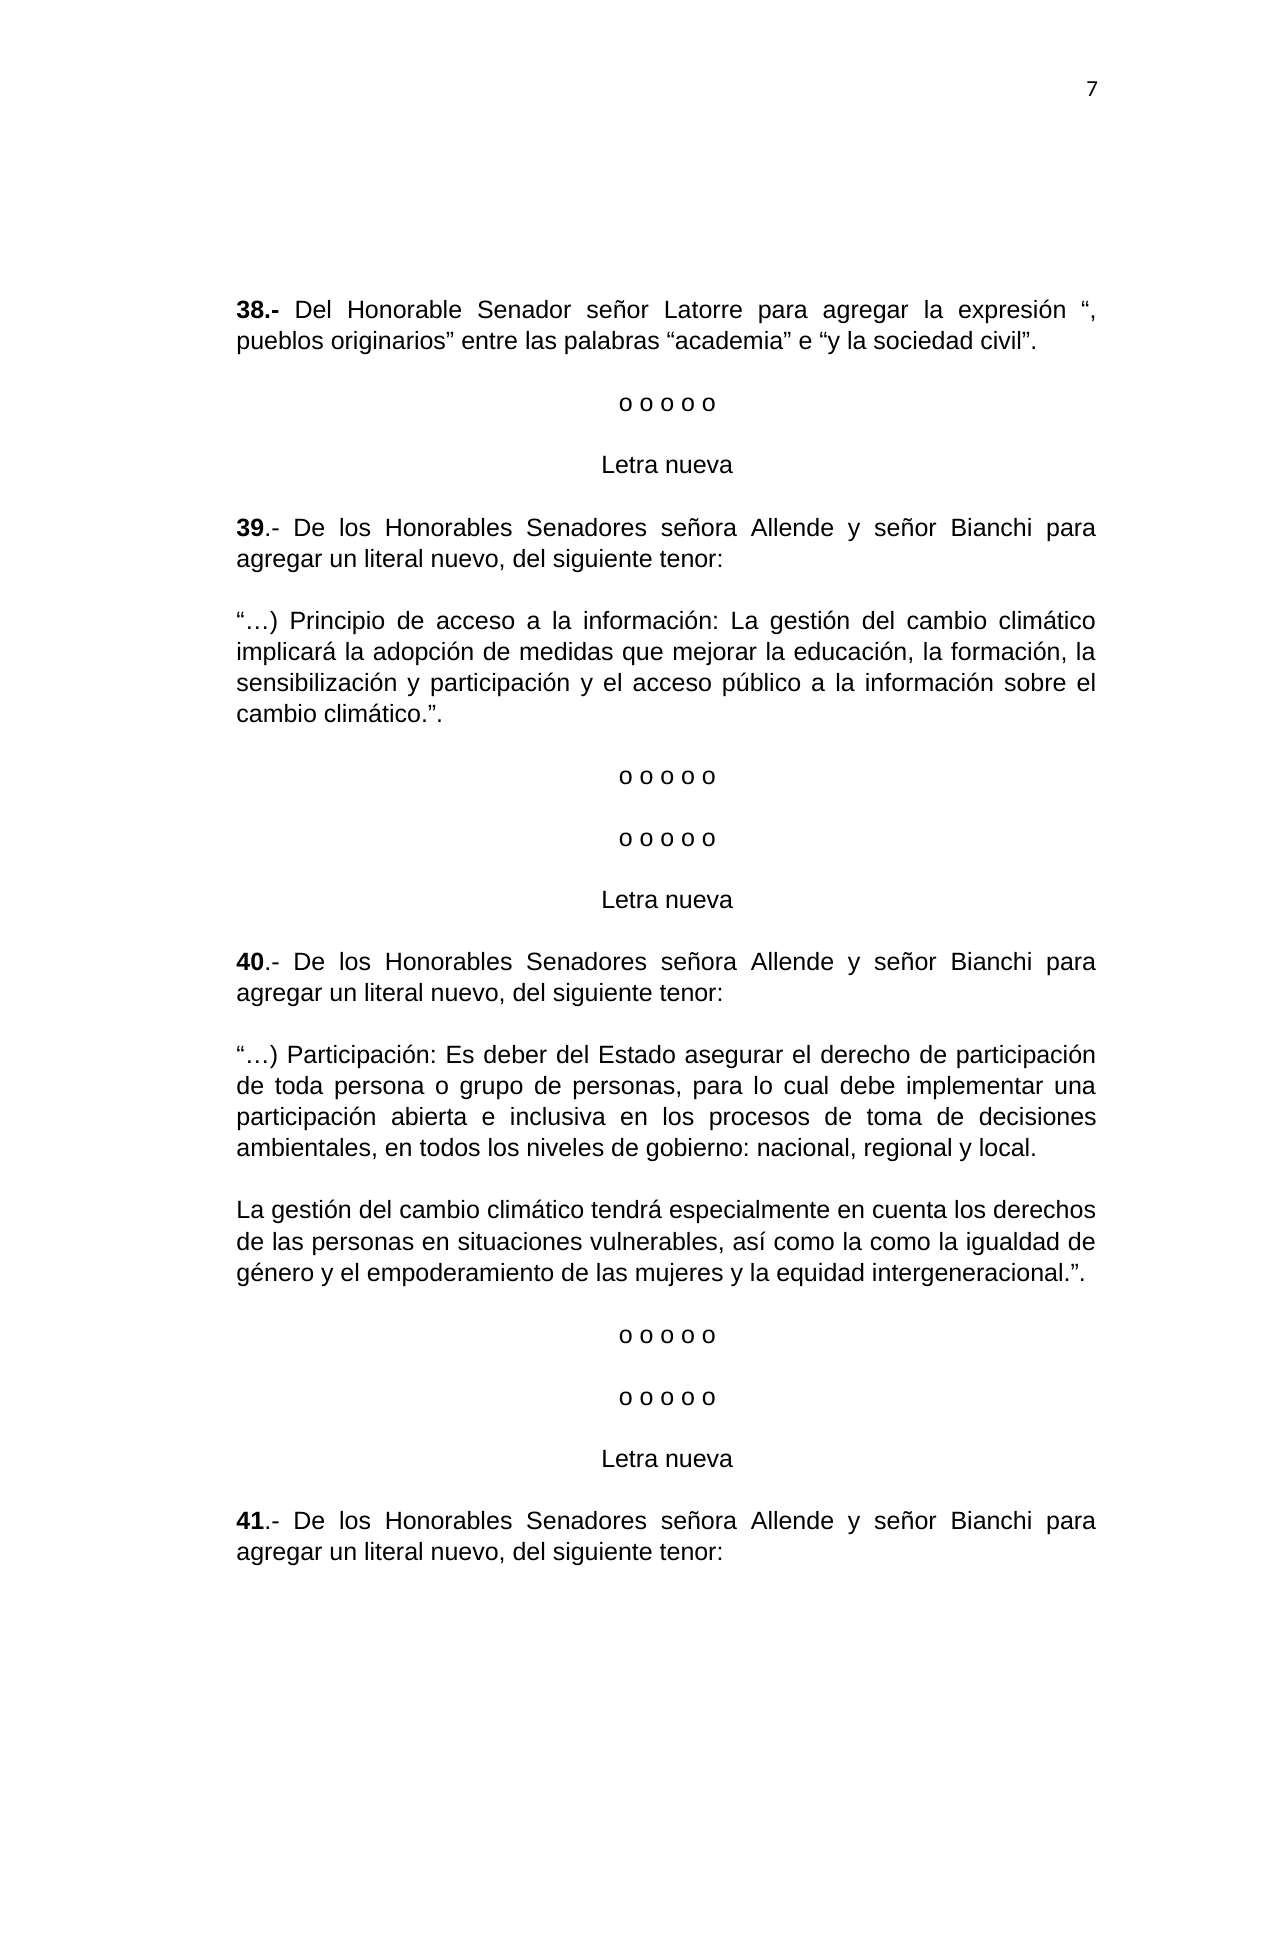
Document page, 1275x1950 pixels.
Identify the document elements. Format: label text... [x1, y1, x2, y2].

text 39.- De los Honorables Senadores señora Allende y señor Bianchi para agregar un literal nuevo, del siguiente tenor: [236, 513, 1098, 572]
text o o o o o [236, 761, 1098, 790]
text 41.- De los Honorables Senadores señora Allende y señor Bianchi para agregar un literal nuevo, del siguiente tenor: [236, 1506, 1098, 1566]
text o o o o o [236, 1320, 1098, 1348]
text o o o o o [236, 388, 1098, 417]
text 38.- Del Honorable Senador señor Latorre para agregar la expresión “, pueblos originarios” entre las palabras “academia” e “y la sociedad civil”. [236, 295, 1098, 355]
text o o o o o [236, 1382, 1098, 1411]
text “…) Principio de acceso a la información: La gestión del cambio climático implicará la adopción de medidas que mejorar la educación, la formación, la sensibilización y participación y el acceso público a la información sobre el cambio climático.”. [236, 606, 1098, 728]
text La gestión del cambio climático tendrá especialmente en cuenta los derechos de las personas en situaciones vulnerables, así como la como la igualdad de género y el empoderamiento de las mujeres y la equidad intergeneracional.”. [236, 1196, 1098, 1286]
text Letra nueva [236, 885, 1098, 914]
text o o o o o [236, 823, 1098, 852]
text Letra nueva [236, 451, 1098, 479]
text Letra nueva [236, 1444, 1098, 1473]
text 40.- De los Honorables Senadores señora Allende y señor Bianchi para agregar un literal nuevo, del siguiente tenor: [236, 947, 1098, 1007]
text “…) Participación: Es deber del Estado asegurar el derecho de participación de toda persona o grupo de personas, para lo cual debe implementar una participación abierta e inclusiva en los procesos de toma de decisiones ambientales, en todos los niveles de gobierno: nacional, regional y local. [236, 1040, 1098, 1162]
